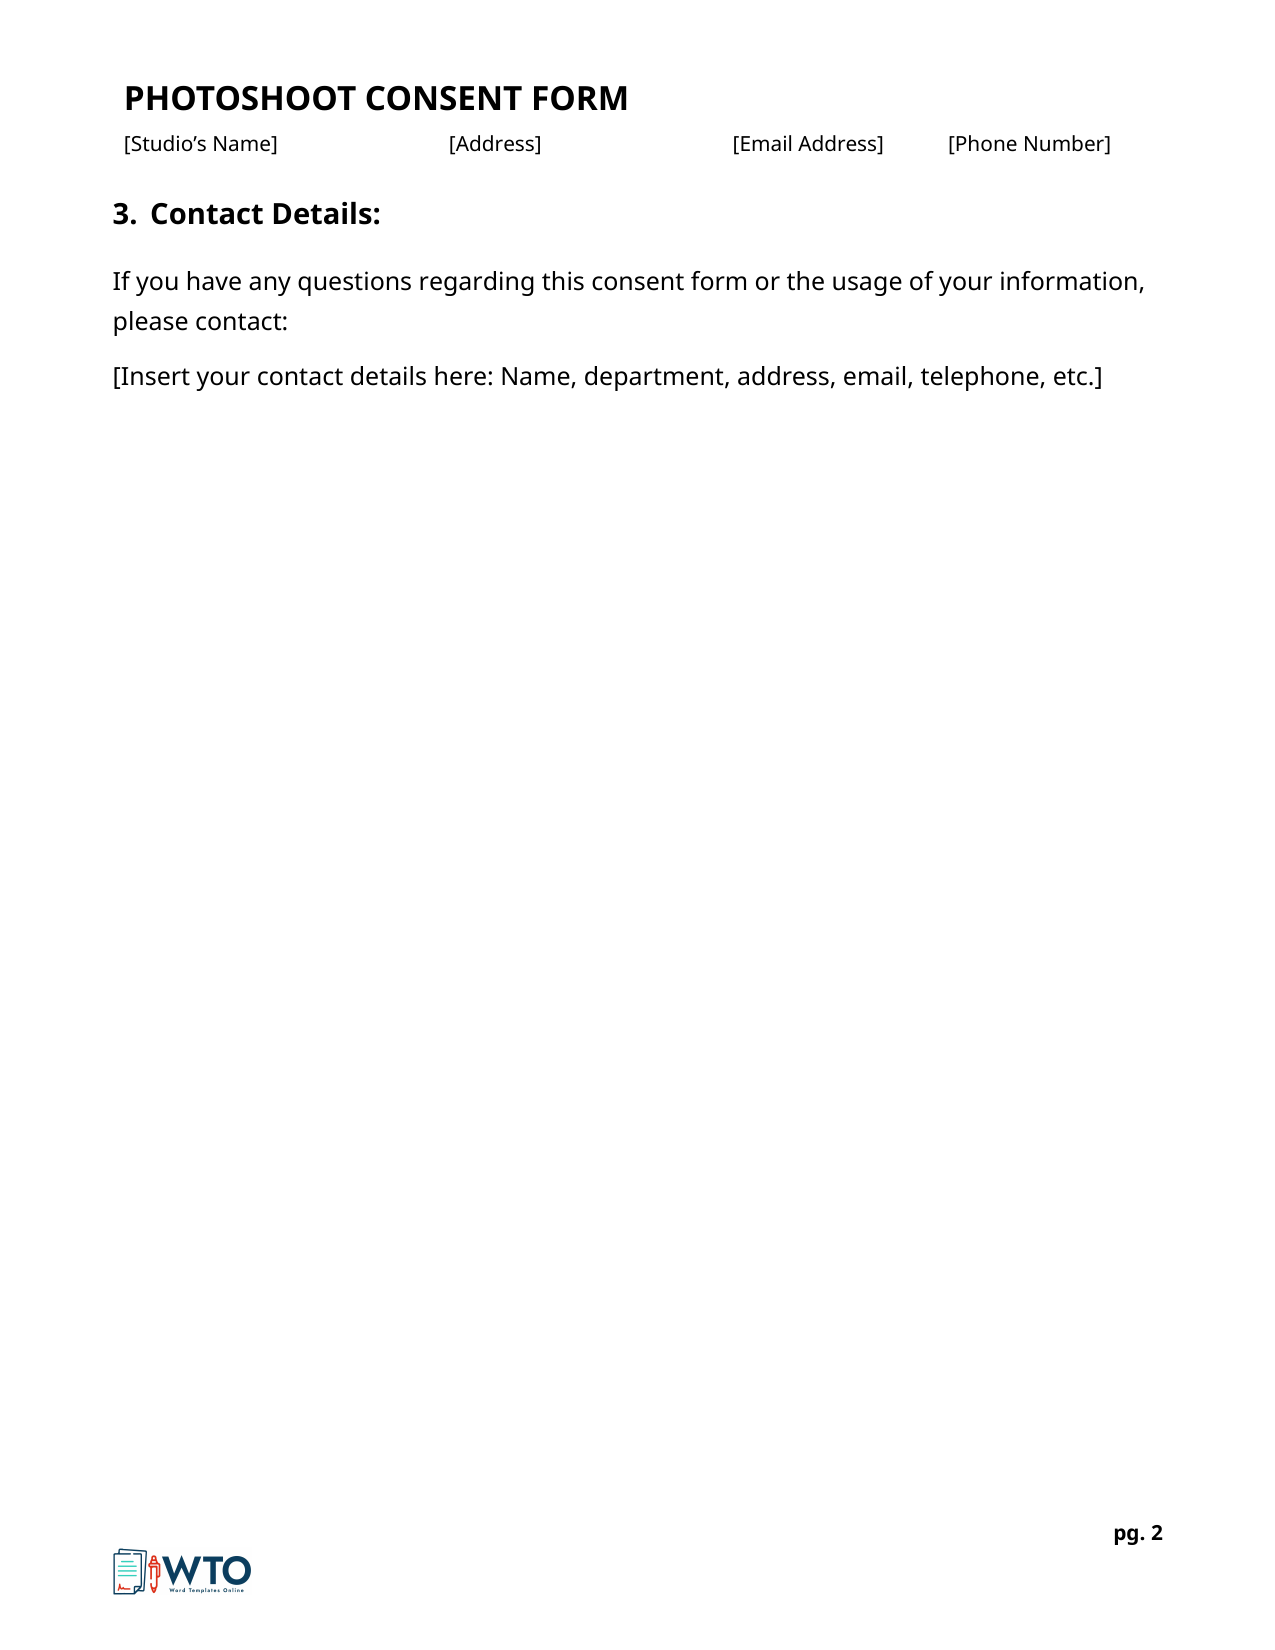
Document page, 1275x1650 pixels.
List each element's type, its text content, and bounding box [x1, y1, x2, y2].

text [Insert your contact details here: Name, department, address, email, telephone, etc.] [112, 359, 1162, 393]
list Contact Details: [112, 193, 1162, 233]
text If you have any questions regarding this consent form or the usage of your information, please contact: [112, 264, 1162, 337]
picture [112, 1547, 252, 1595]
